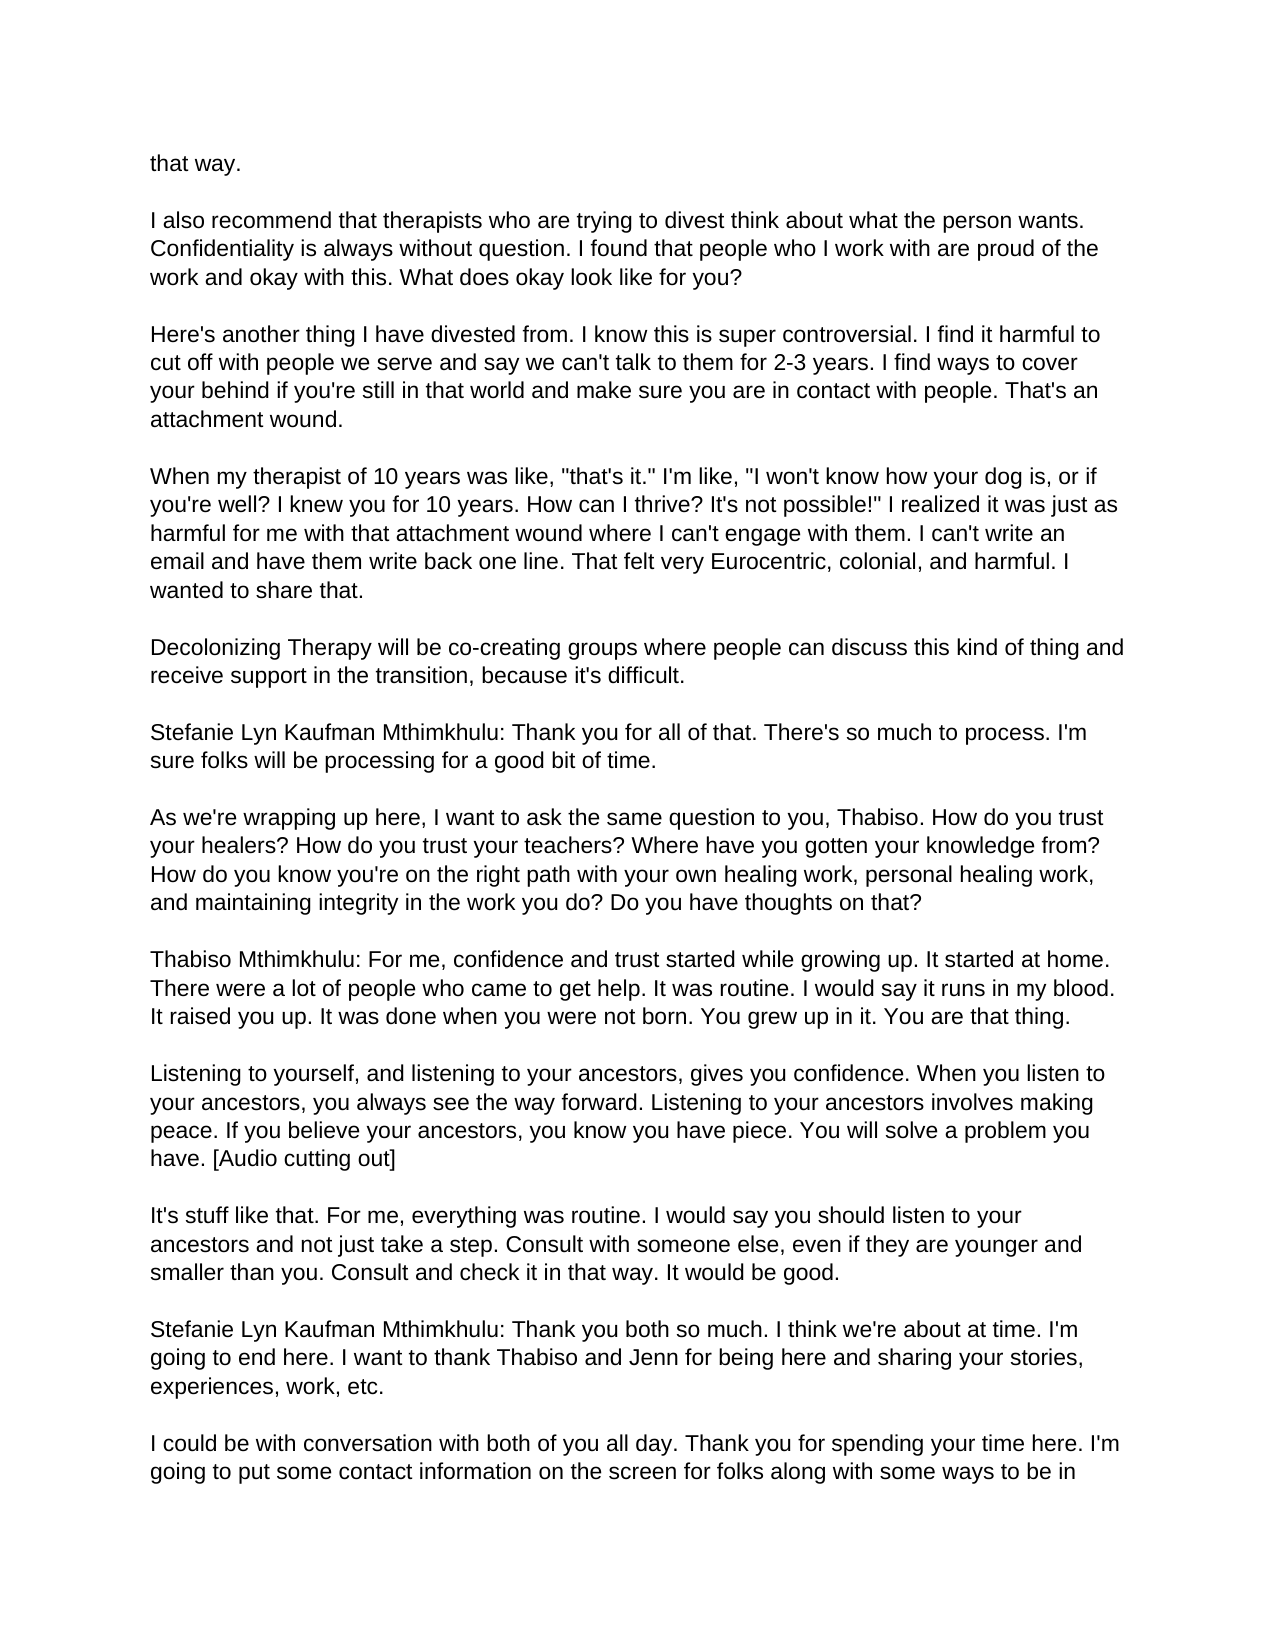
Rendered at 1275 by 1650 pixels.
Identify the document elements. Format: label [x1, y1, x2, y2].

text [150, 150, 1125, 1484]
